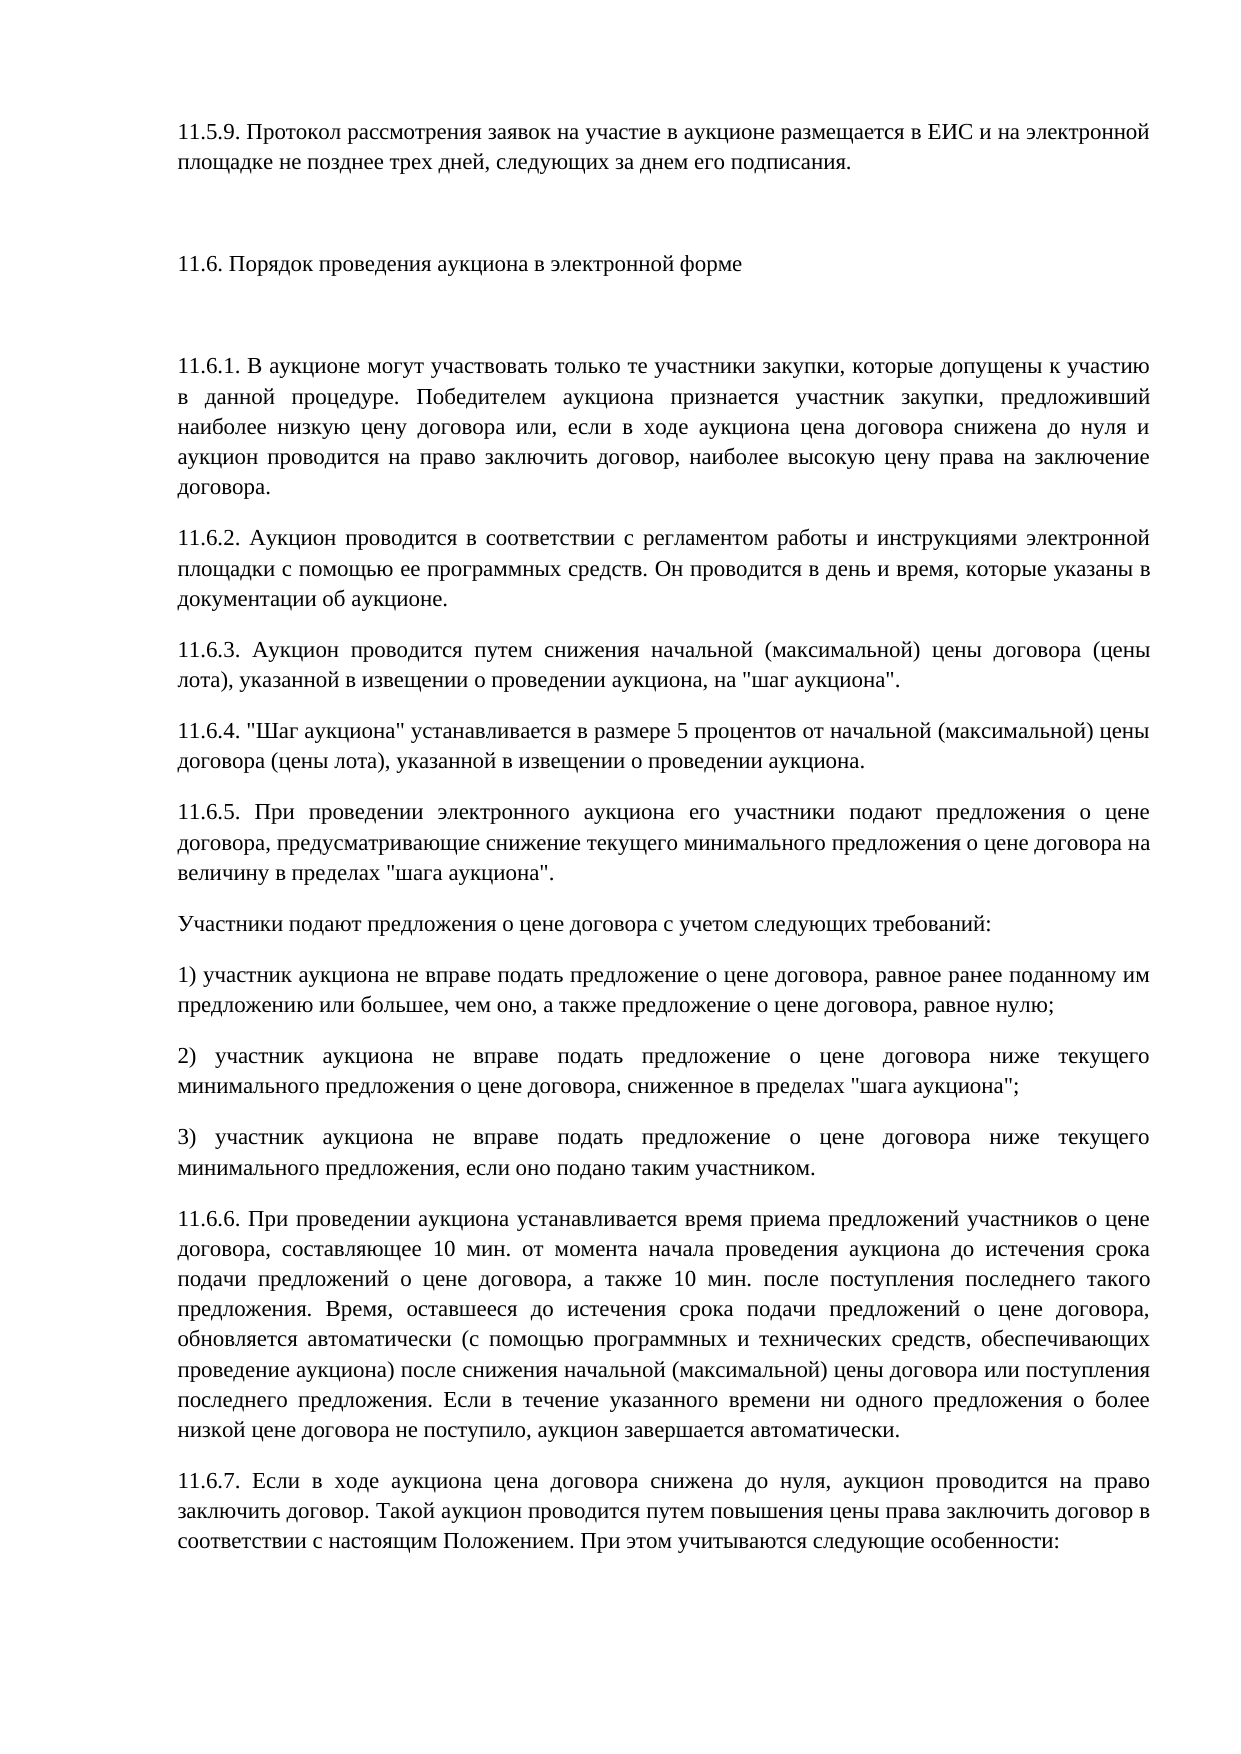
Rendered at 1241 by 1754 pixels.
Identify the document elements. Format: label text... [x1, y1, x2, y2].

text 11.6.1. В аукционе могут участвовать только те участники закупки, которые допущены к участию в данной процедуре. Победителем аукциона признается участник закупки, предложивший наиболее низкую цену договора или, если в ходе аукциона цена договора снижена до нуля и аукцион проводится на право заключить договор, наиболее высокую цену права на заключение договора. [177, 352, 1152, 500]
text 11.6.4. "Шаг аукциона" устанавливается в размере 5 процентов от начальной (максимальной) цены договора (цены лота), указанной в извещении о проведении аукциона. [177, 717, 1152, 774]
text 1) участник аукциона не вправе подать предложение о цене договора, равное ранее поданному им предложению или большее, чем оно, а также предложение о цене договора, равное нулю; [177, 961, 1152, 1017]
text 2) участник аукциона не вправе подать предложение о цене договора ниже текущего минимального предложения о цене договора, сниженное в пределах "шага аукциона"; [177, 1042, 1152, 1099]
text 11.6.2. Аукцион проводится в соответствии с регламентом работы и инструкциями электронной площадки с помощью ее программных средств. Он проводится в день и время, которые указаны в документации об аукционе. [177, 524, 1152, 611]
text 11.6.7. Если в ходе аукциона цена договора снижена до нуля, аукцион проводится на право заключить договор. Такой аукцион проводится путем повышения цены права заключить договор в соответствии с настоящим Положением. При этом учитываются следующие особенности: [177, 1467, 1152, 1554]
text Участники подают предложения о цене договора с учетом следующих требований: [177, 910, 1152, 936]
text 11.6. Порядок проведения аукциона в электронной форме [177, 250, 1152, 277]
text 11.6.5. При проведении электронного аукциона его участники подают предложения о цене договора, предусматривающие снижение текущего минимального предложения о цене договора на величину в пределах "шага аукциона". [177, 798, 1152, 885]
text 11.6.6. При проведении аукциона устанавливается время приема предложений участников о цене договора, составляющее 10 мин. от момента начала проведения аукциона до истечения срока подачи предложений о цене договора, а также 10 мин. после поступления последнего такого предложения. Время, оставшееся до истечения срока подачи предложений о цене договора, обновляется автоматически (с помощью программных и технических средств, обеспечивающих проведение аукциона) после снижения начальной (максимальной) цены договора или поступления последнего предложения. Если в течение указанного времени ни одного предложения о более низкой цене договора не поступило, аукцион завершается автоматически. [177, 1204, 1152, 1442]
text 11.6.3. Аукцион проводится путем снижения начальной (максимальной) цены договора (цены лота), указанной в извещении о проведении аукциона, на "шаг аукциона". [177, 636, 1152, 692]
text 11.5.9. Протокол рассмотрения заявок на участие в аукционе размещается в ЕИС и на электронной площадке не позднее трех дней, следующих за днем его подписания. [177, 118, 1152, 175]
text 3) участник аукциона не вправе подать предложение о цене договора ниже текущего минимального предложения, если оно подано таким участником. [177, 1123, 1152, 1180]
